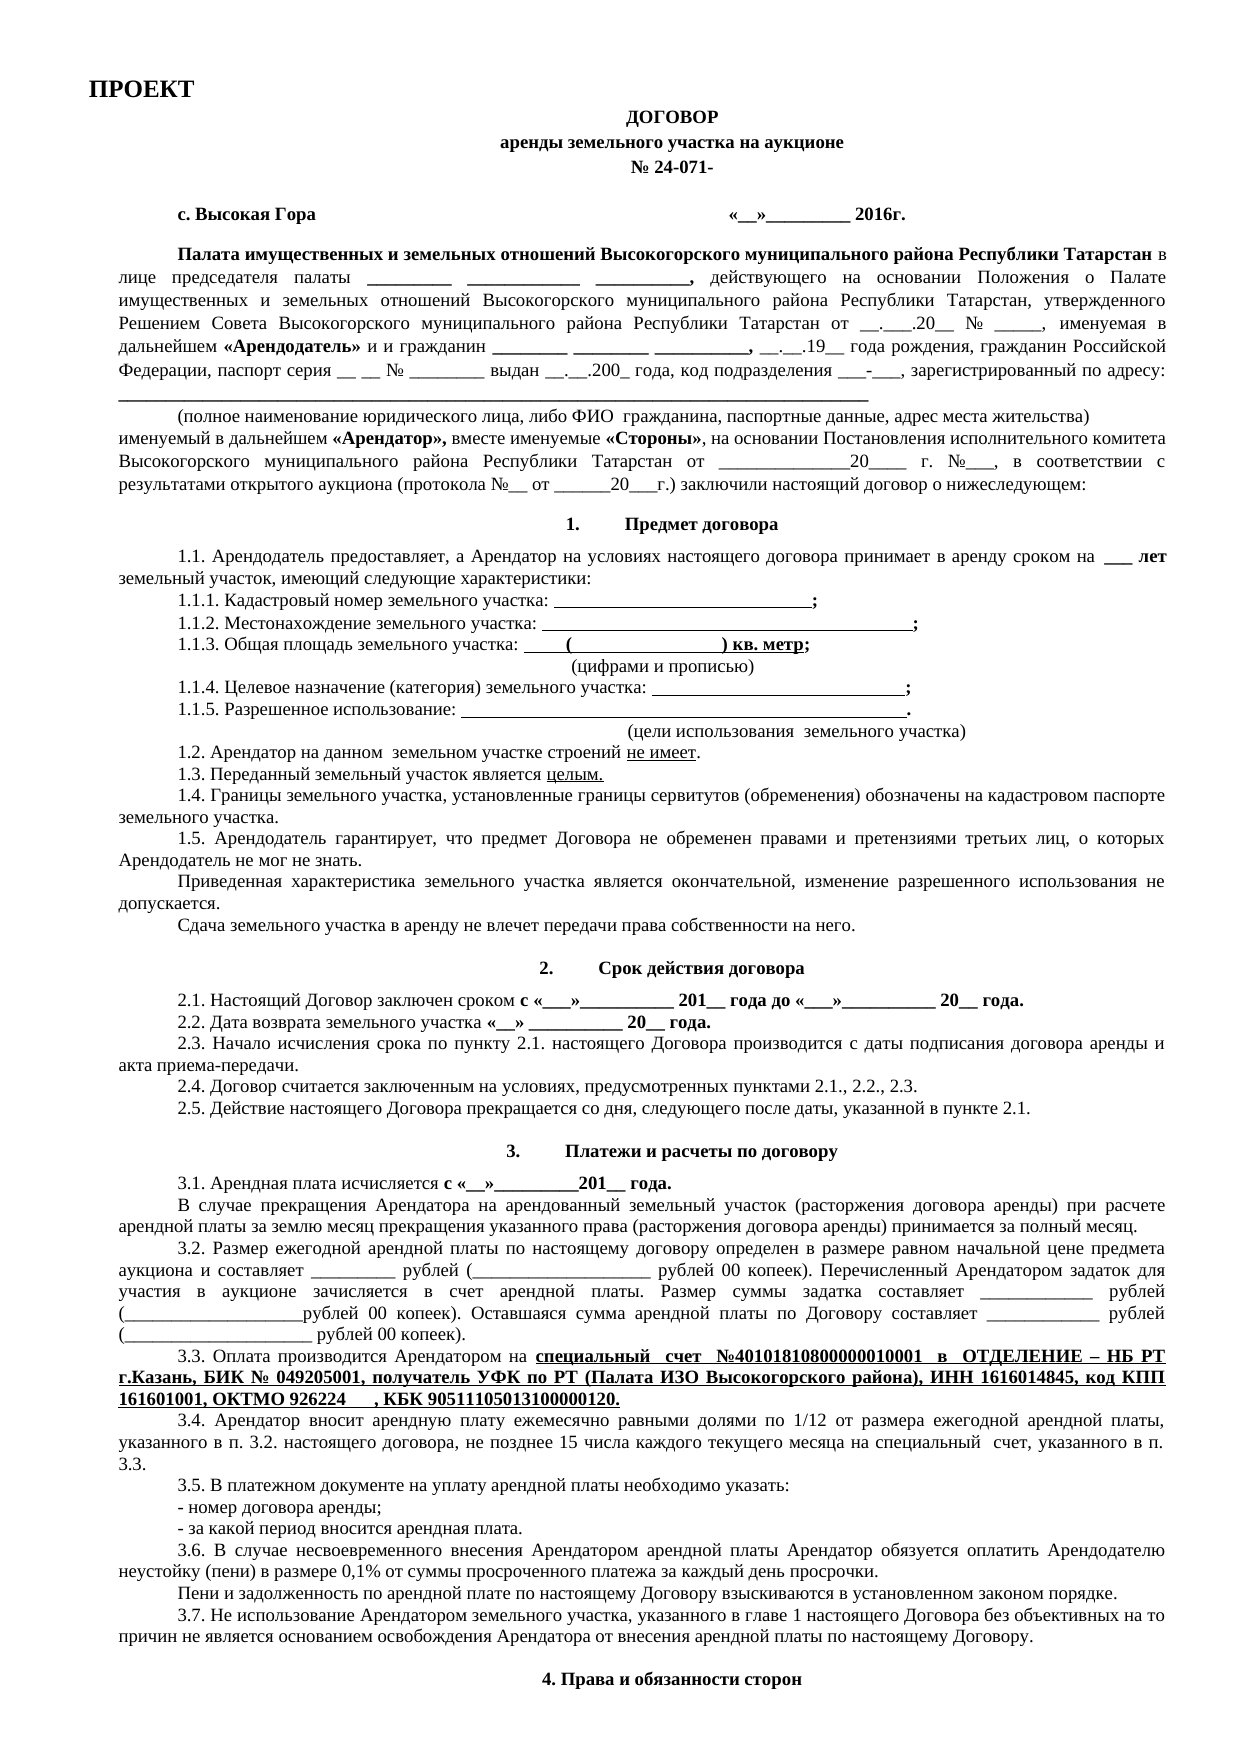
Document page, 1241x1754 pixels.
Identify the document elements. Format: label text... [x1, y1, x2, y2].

text 1.1. Арендодатель предоставляет, а Арендатор на условиях настоящего договора принимает в аренду сроком на ___ лет земельный участок, имеющий следующие характеристики: [118, 545, 1167, 588]
text 3.5. В платежном документе на уплату арендной платы необходимо указать: [118, 1474, 1167, 1496]
text именуемый в дальнейшем «Арендатор», вместе именуемые «Стороны», на основании Постановления исполнительного комитета Высокогорского муниципального района Республики Татарстан от ______________20____ г. №___, в соответствии с результатами открытого аукциона (протокола №__ от ______20___г.) заключили настоящий договор о нижеследующем: [118, 427, 1167, 495]
text 1.2. Арендатор на данном земельном участке строений не имеет. [118, 741, 1167, 763]
text 1.4. Границы земельного участка, установленные границы сервитутов (обременения) обозначены на кадастровом паспорте земельного участка. [118, 784, 1167, 827]
text 2.5. Действие настоящего Договора прекращается со дня, следующего после даты, указанной в пункте 2.1. [118, 1097, 1167, 1118]
text № 24-071- [118, 153, 1167, 178]
text 2.1. Настоящий Договор заключен сроком с «___»__________ 201__ года до «___»__________ 20__ года. [118, 989, 1167, 1011]
text 3.7. Не использование Арендатором земельного участка, указанного в главе 1 настоящего Договора без объективных на то причин не является основанием освобождения Арендатора от внесения арендной платы по настоящему Договору. [118, 1603, 1167, 1647]
text аренды земельного участка на аукционе [118, 128, 1167, 153]
list Платежи и расчеты по договору [118, 1140, 1167, 1161]
text с. Высокая Гора «__»_________ 2016г. [118, 203, 1167, 224]
list Срок действия договора [118, 957, 1167, 978]
text Пени и задолженность по арендной плате по настоящему Договору взыскиваются в установленном законом порядке. [118, 1582, 1167, 1603]
text (цифрами и прописью) [118, 655, 1167, 676]
text 2.2. Дата возврата земельного участка «__» __________ 20__ года. [118, 1011, 1167, 1032]
list Предмет договора [118, 513, 1167, 534]
text 3.1. Арендная плата исчисляется с «__»_________201__ года. [118, 1172, 1167, 1194]
text (полное наименование юридического лица, либо ФИО гражданина, паспортные данные, адрес места жительства) [118, 405, 1167, 427]
text (цели использования земельного участка) [118, 719, 1167, 741]
text В случае прекращения Арендатора на арендованный земельный участок (расторжения договора аренды) при расчете арендной платы за землю месяц прекращения указанного права (расторжения договора аренды) принимается за полный месяц. [118, 1194, 1167, 1237]
text 1.1.2. Местонахождение земельного участка: ; [118, 612, 1167, 633]
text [89, 74, 1167, 103]
text 3.6. В случае несвоевременного внесения Арендатором арендной платы Арендатор обязуется оплатить Арендодателю неустойку (пени) в размере 0,1% от суммы просроченного платежа за каждый день просрочки. [118, 1539, 1167, 1582]
text 1.1.3. Общая площадь земельного участка: ( ) кв. метр; [118, 633, 1167, 655]
text Приведенная характеристика земельного участка является окончательной, изменение разрешенного использования не допускается. [118, 870, 1167, 913]
text 1.5. Арендодатель гарантирует, что предмет Договора не обременен правами и претензиями третьих лиц, о которых Арендодатель не мог не знать. [118, 827, 1167, 870]
text 3.2. Размер ежегодной арендной платы по настоящему договору определен в размере равном начальной цене предмета аукциона и составляет _________ рублей (___________________ рублей 00 копеек). Перечисленный Арендатором задаток для участия в аукционе зачисляется в счет арендной платы. Размер суммы задатка составляет ____________ рублей (___________________рублей 00 копеек). Оставшаяся сумма арендной платы по Договору составляет ____________ рублей (____________________ рублей 00 копеек). [118, 1237, 1167, 1345]
text 1.1.4. Целевое назначение (категория) земельного участка: ; [118, 676, 1167, 698]
text 2.3. Начало исчисления срока по пункту 2.1. настоящего Договора производится с даты подписания договора аренды и акта приема-передачи. [118, 1032, 1167, 1075]
text 3.4. Арендатор вносит арендную плату ежемесячно равными долями по 1/12 от размера ежегодной арендной платы, указанного в п. 3.2. настоящего договора, не позднее 15 числа каждого текущего месяца на специальный счет, указанного в п. 3.3. [118, 1409, 1167, 1474]
text 3.3. Оплата производится Арендатором на специальный счет №40101810800000010001 в ОТДЕЛЕНИЕ – НБ РТ г.Казань, БИК № 049205001, получатель УФК по РТ (Палата ИЗО Высокогорского района), ИНН 1616014845, код КПП 161601001, ОКТМО 926224 , КБК 90511105013100000120. [118, 1345, 1167, 1409]
text Сдача земельного участка в аренду не влечет передачи права собственности на него. [118, 913, 1167, 935]
text - номер договора аренды; [118, 1496, 1167, 1517]
text - за какой период вносится арендная плата. [118, 1517, 1167, 1539]
text 4. Права и обязанности сторон [118, 1668, 1167, 1690]
text 1.3. Переданный земельный участок является целым. [118, 763, 1167, 784]
text 1.1.1. Кадастровый номер земельного участка: ; [118, 588, 1167, 610]
text 1.1.5. Разрешенное использование: . [118, 698, 1167, 719]
text Палата имущественных и земельных отношений Высокогорского муниципального района Республики Татарстан в лице председателя палаты _________ ____________ __________, действующего на основании Положения о Палате имущественных и земельных отношений Высокогорского муниципального района Республики Татарстан, утвержденного Решением Совета Высокогорского муниципального района Республики Татарстан от __.___.20__ № _____, именуемая в дальнейшем «Арендодатель» и и гражданин ________ ________ __________, __.__.19__ года рождения, гражданин Российской Федерации, паспорт серия __ __ № ________ выдан __.__.200_ года, код подразделения ___-___, зарегистрированный по адресу: ________________________________________________________________________________ [118, 242, 1167, 403]
text ДОГОВОР [118, 103, 1167, 128]
text 2.4. Договор считается заключенным на условиях, предусмотренных пунктами 2.1., 2.2., 2.3. [118, 1075, 1167, 1097]
